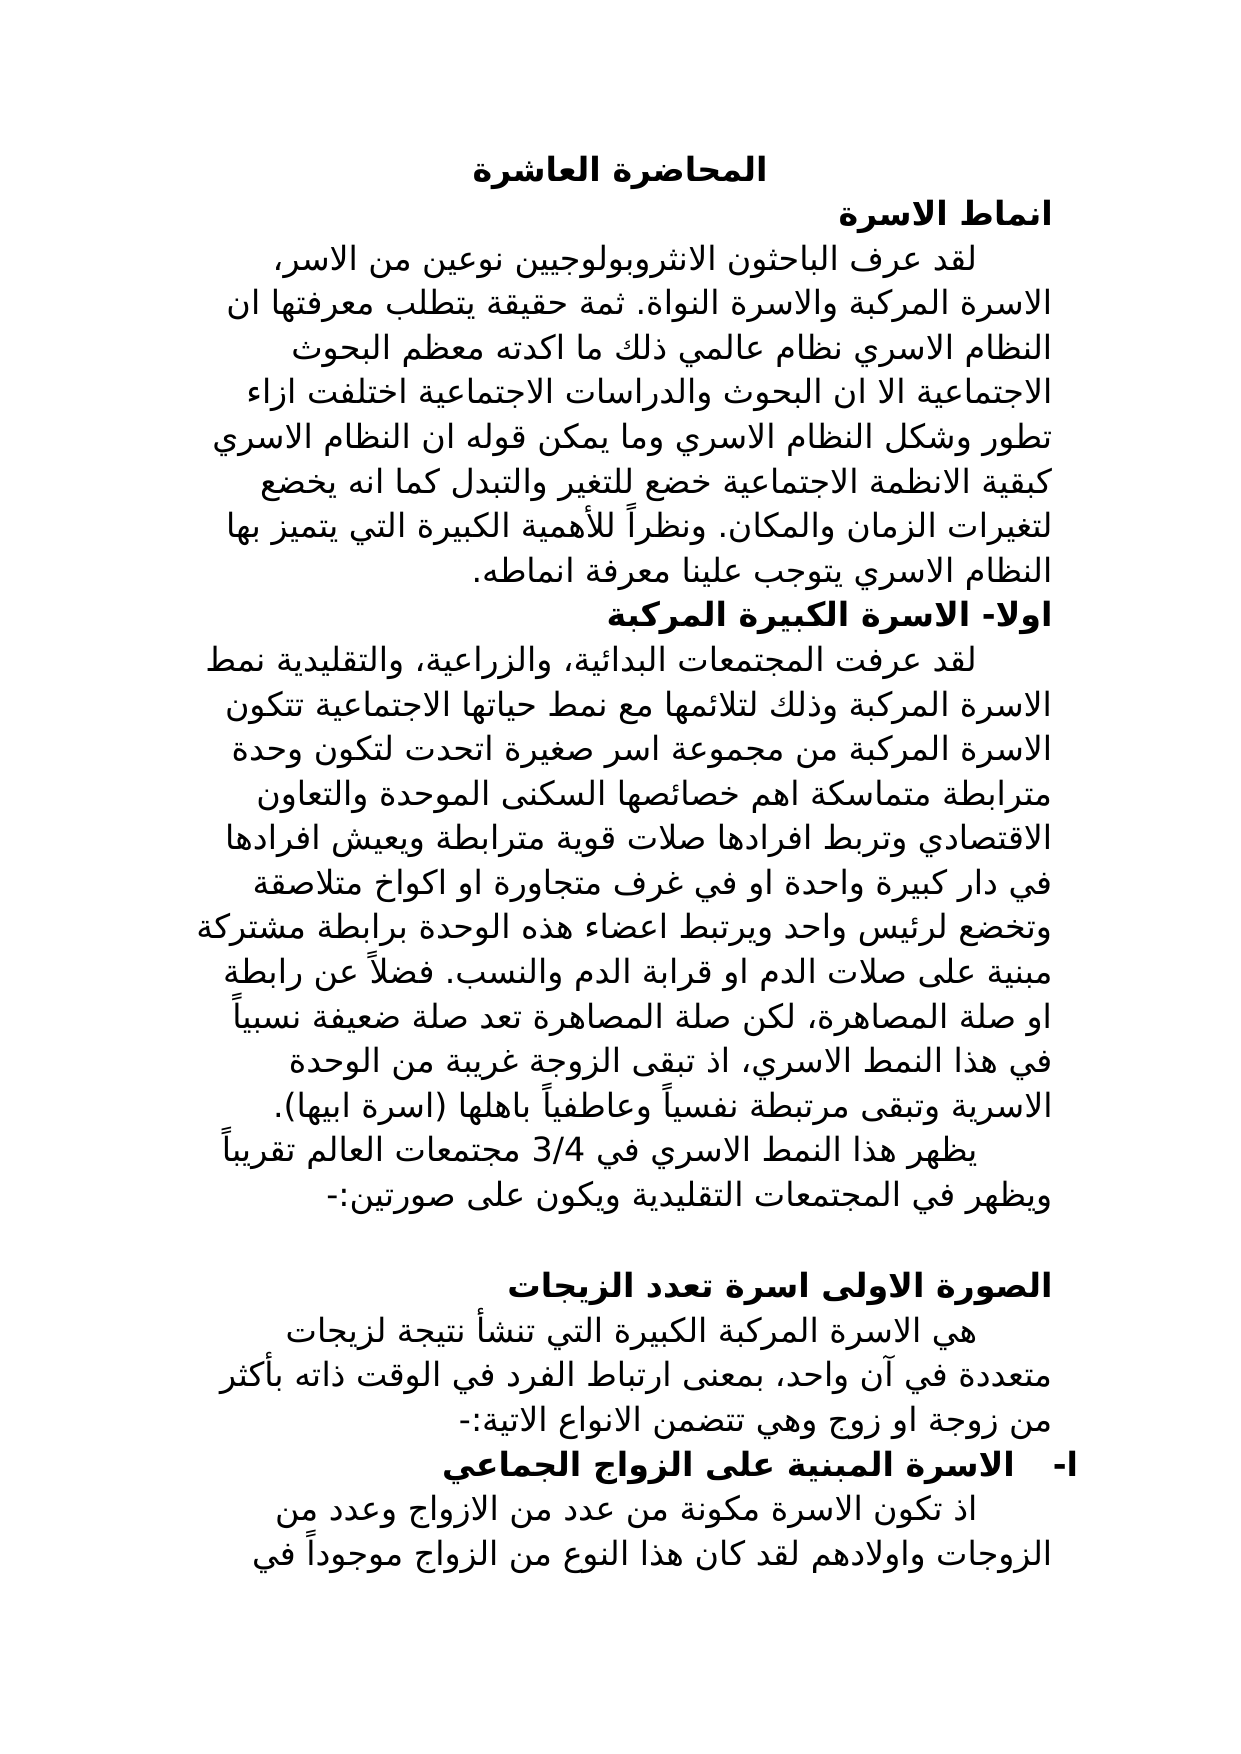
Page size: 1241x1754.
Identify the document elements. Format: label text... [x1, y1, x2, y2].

text لقد عرف الباحثون الانثروبولوجيين نوعين من الاسر، الاسرة المركبة والاسرة النواة. ثمة حقيقة يتطلب معرفتها ان النظام الاسري نظام عالمي ذلك ما اكدته معظم البحوث الاجتماعية الا ان البحوث والدراسات الاجتماعية اختلفت ازاء تطور وشكل النظام الاسري وما يمكن قوله ان النظام الاسري كبقية الانظمة الاجتماعية خضع للتغير والتبدل كما انه يخضع لتغيرات الزمان والمكان. ونظراً للأهمية الكبيرة التي يتميز بها النظام الاسري يتوجب علينا معرفة انماطه. [187, 239, 1053, 590]
text هي الاسرة المركبة الكبيرة التي تنشأ نتيجة لزيجات متعددة في آن واحد، بمعنى ارتباط الفرد في الوقت ذاته بأكثر من زوجة او زوج وهي تتضمن الانواع الاتية:- [187, 1311, 1053, 1439]
text لقد عرفت المجتمعات البدائية، والزراعية، والتقليدية نمط الاسرة المركبة وذلك لتلائمها مع نمط حياتها الاجتماعية تتكون الاسرة المركبة من مجموعة اسر صغيرة اتحدت لتكون وحدة مترابطة متماسكة اهم خصائصها السكنى الموحدة والتعاون الاقتصادي وتربط افرادها صلات قوية مترابطة ويعيش افرادها في دار كبيرة واحدة او في غرف متجاورة او اكواخ متلاصقة وتخضع لرئيس واحد ويرتبط اعضاء هذه الوحدة برابطة مشتركة مبنية على صلات الدم او قرابة الدم والنسب. فضلاً عن رابطة او صلة المصاهرة، لكن صلة المصاهرة تعد صلة ضعيفة نسبياً في هذا النمط الاسري، اذ تبقى الزوجة غريبة من الوحدة الاسرية وتبقى مرتبطة نفسياً وعاطفياً باهلها (اسرة ابيها). [187, 640, 1053, 1125]
text المحاضرة العاشرة [187, 150, 1053, 189]
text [187, 1490, 1053, 1573]
list الاسرة المبنية على الزواج الجماعي [187, 1445, 1053, 1484]
text اولا- الاسرة الكبيرة المركبة [187, 596, 1053, 635]
text يظهر هذا النمط الاسري في 3/4 مجتمعات العالم تقريباً ويظهر في المجتمعات التقليدية ويكون على صورتين:- [187, 1131, 1053, 1214]
text انماط الاسرة [187, 194, 1053, 233]
text الصورة الاولى اسرة تعدد الزيجات [187, 1267, 1053, 1306]
